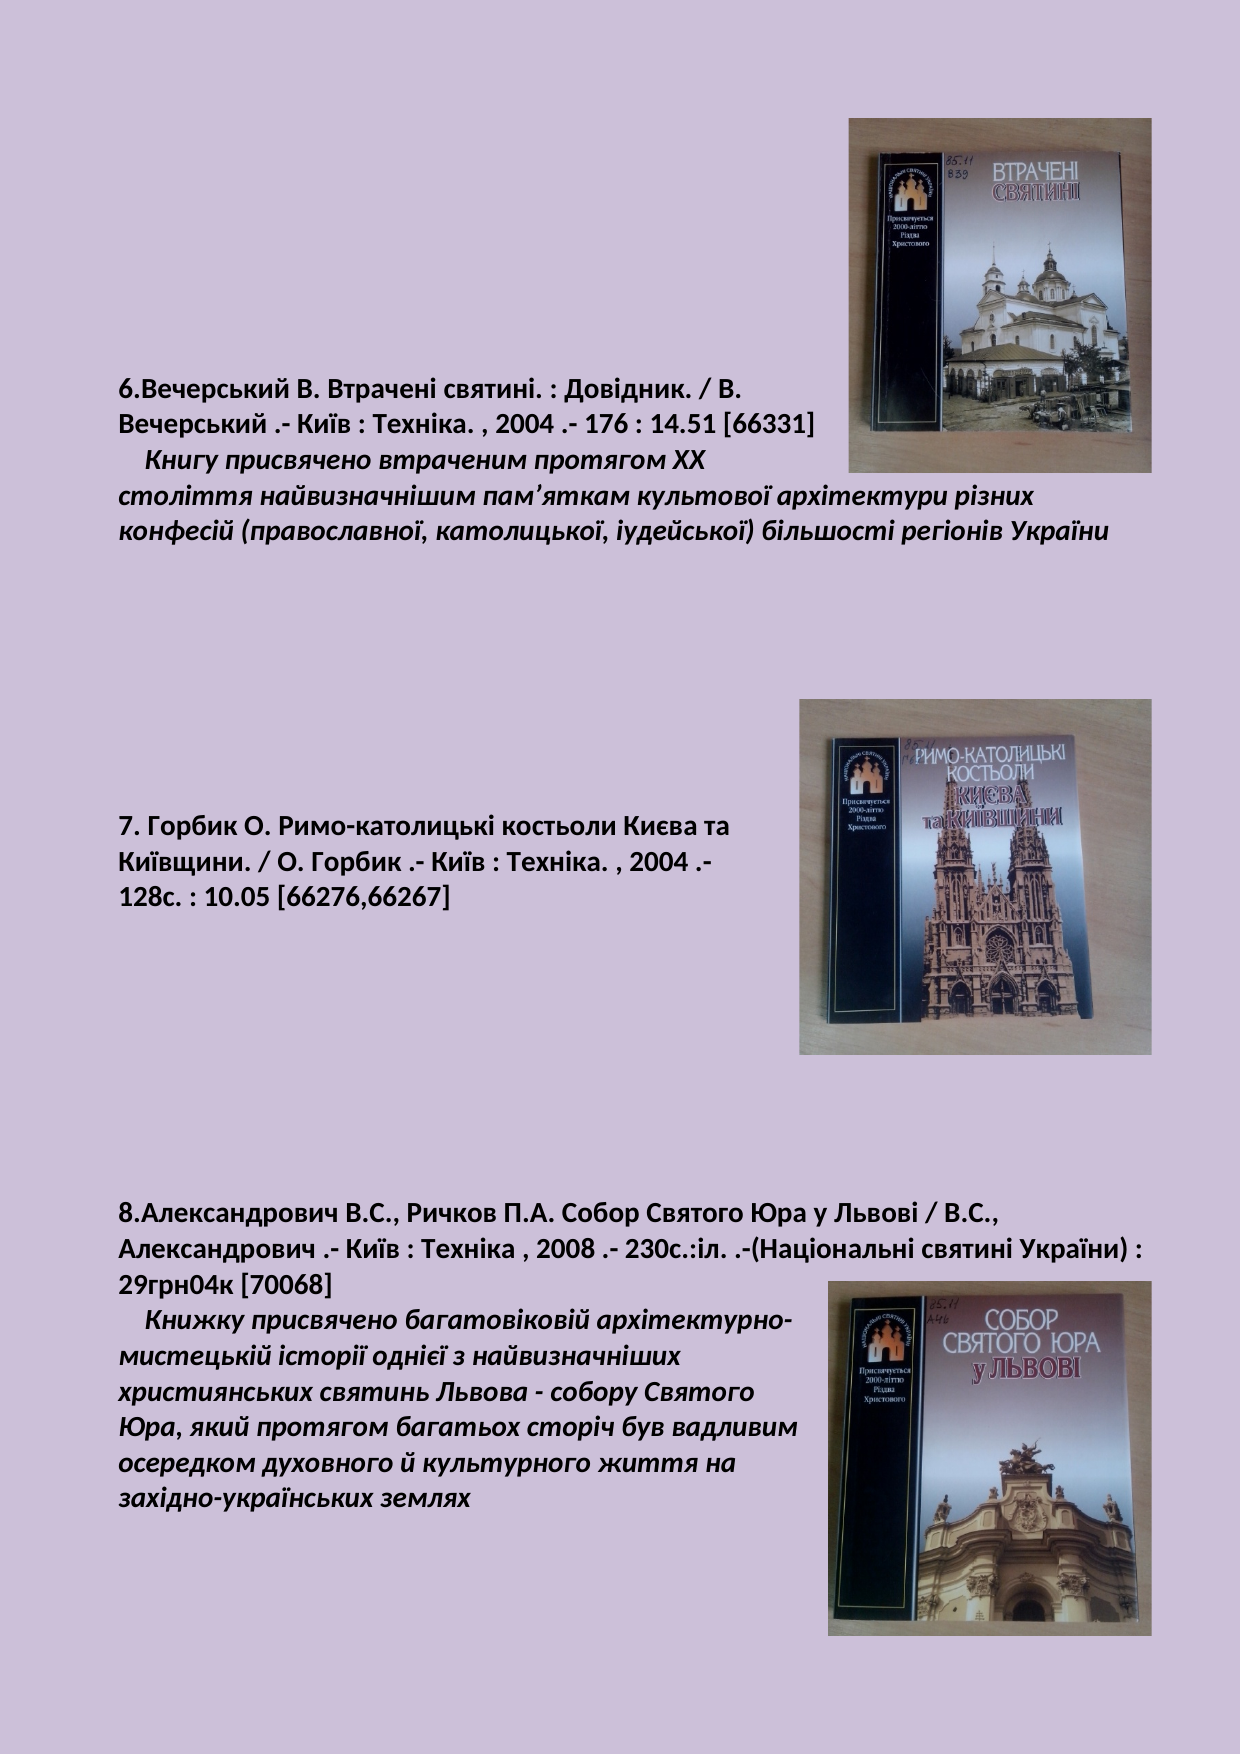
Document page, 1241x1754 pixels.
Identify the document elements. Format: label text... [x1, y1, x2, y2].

picture [799, 699, 1152, 1055]
picture [828, 1281, 1152, 1636]
text 7. Горбик О. Римо-католицькі костьоли Києва та Київщини. / О. Горбик .- Київ : Техніка. , 2004 .- 128с. : 10.05 [66276,66267] [118, 807, 799, 914]
picture [848, 118, 1152, 473]
text 6.Вечерський В. Втрачені святині. : Довідник. / В. Вечерський .- Київ : Техніка. , 2004 .- 176 : 14.51 [66331] [118, 370, 848, 441]
text 8.Александрович В.С., Ричков П.А. Собор Святого Юра у Львові / В.С., Александрович .- Київ : Техніка , 2008 .- 230с.:іл. .-(Національні святині України) : 29грн04к [70068] Книжку присвячено багатовіковій архітектурно-мистецькій історії однієї з найвизначніших християнських святинь Львова - собору Святого Юра, який протягом багатьох сторіч був вадливим осередком духовного й культурного життя на західно-українських землях [118, 1194, 1152, 1515]
text Книгу присвячено втраченим протягом ХХ століття найвизначнішим пам’яткам культової архітектури різних конфесій (православної, католицької, іудейської) більшості регіонів України [118, 441, 1152, 548]
